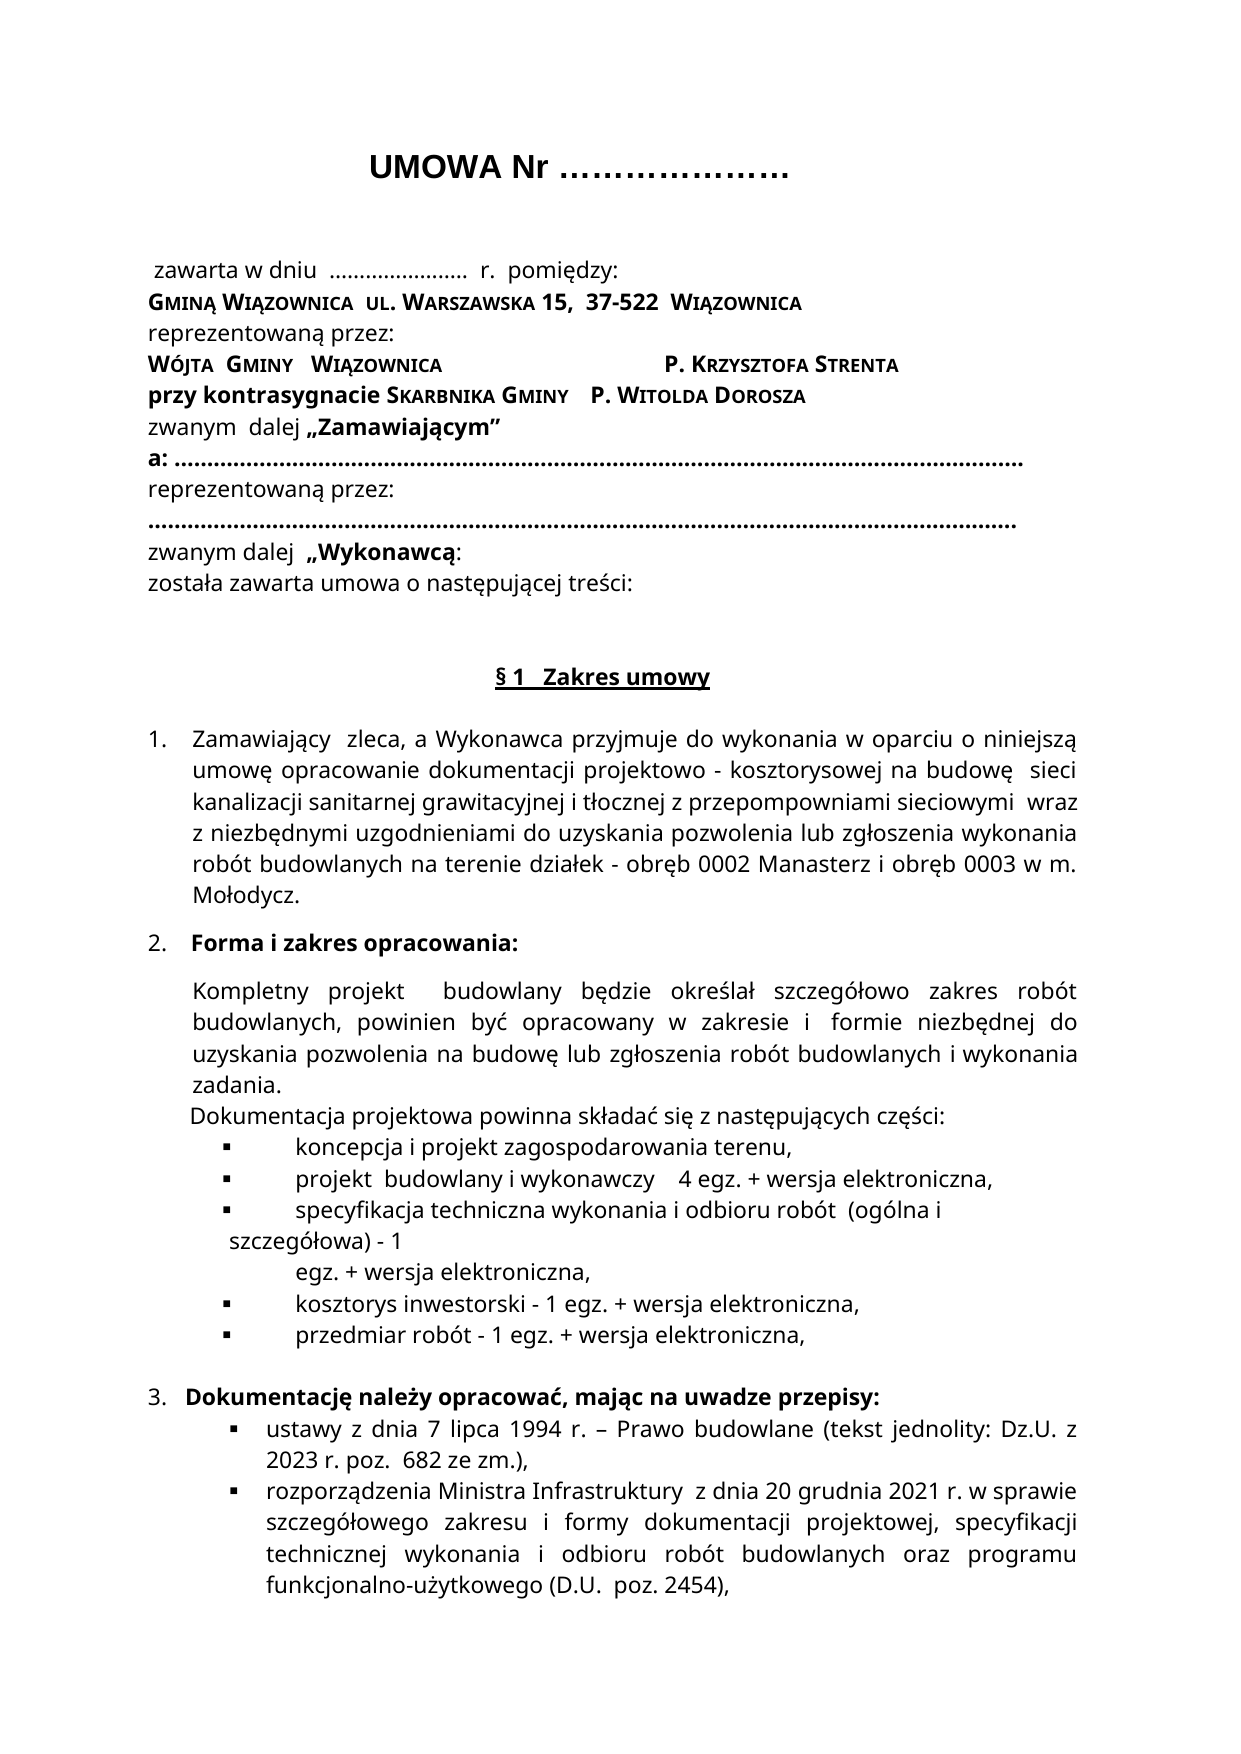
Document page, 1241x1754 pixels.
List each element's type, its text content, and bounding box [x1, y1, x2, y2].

text zwanym dalej „Zamawiającym” [148, 410, 1058, 442]
list kosztorys inwestorski - 1 egz. + wersja elektroniczna, [221, 1287, 1078, 1319]
list specyfikacja techniczna wykonania i odbioru robót (ogólna i szczegółowa) - 1 [221, 1194, 1078, 1256]
text Dokumentacja projektowa powinna składać się z następujących części: [148, 1100, 1078, 1131]
text reprezentowaną przez: [148, 473, 1058, 504]
text 2. Forma i zakres opracowania: [148, 927, 1078, 958]
text 3. Dokumentację należy opracować, mając na uwadze przepisy: [148, 1381, 1078, 1412]
text zawarta w dniu ………………….. r. pomiędzy: [148, 254, 1058, 285]
text ……………………………………………………………………………………………………………………. [148, 504, 1075, 535]
text Wójta Gminy Wiązownica P. Krzysztofa Strenta [148, 348, 1058, 379]
list rozporządzenia Ministra Infrastruktury z dnia 20 grudnia 2021 r. w sprawie szczegółowego zakresu i formy dokumentacji projektowej, specyfikacji technicznej wykonania i odbioru robót budowlanych oraz programu funkcjonalno-użytkowego (D.U. poz. 2454), [228, 1475, 1078, 1600]
list ustawy z dnia 7 lipca 1994 r. – Prawo budowlane (tekst jednolity: Dz.U. z 2023 r. poz. 682 ze zm.), [228, 1412, 1078, 1475]
text § 1 Zakres umowy [148, 660, 1058, 692]
text 1. Zamawiający zleca, a Wykonawca przyjmuje do wykonania w oparciu o niniejszą umowę opracowanie dokumentacji projektowo - kosztorysowej na budowę sieci kanalizacji sanitarnej grawitacyjnej i tłocznej z przepompowniami sieciowymi wraz z niezbędnymi uzgodnieniami do uzyskania pozwolenia lub zgłoszenia wykonania robót budowlanych na terenie działek - obręb 0002 Manasterz i obręb 0003 w m. Mołodycz. [148, 723, 1078, 910]
text została zawarta umowa o następującej treści: [148, 567, 1078, 598]
text Gminą Wiązownica ul. Warszawska 15, 37-522 Wiązownica [148, 285, 1058, 317]
text UMOWA Nr ………………… [295, 148, 1078, 186]
text Kompletny projekt budowlany będzie określał szczegółowo zakres robót budowlanych, powinien być opracowany w zakresie i formie niezbędnej do uzyskania pozwolenia na budowę lub zgłoszenia robót budowlanych i wykonania zadania. [192, 975, 1078, 1100]
text egz. + wersja elektroniczna, [229, 1256, 1078, 1287]
text zwanym dalej „Wykonawcą: [148, 535, 1058, 567]
list przedmiar robót - 1 egz. + wersja elektroniczna, [221, 1319, 1078, 1350]
text a: …………………………………………………………………………………………………………………. [148, 442, 1075, 473]
text reprezentowaną przez: [148, 317, 1058, 348]
list projekt budowlany i wykonawczy 4 egz. + wersja elektroniczna, [221, 1162, 1078, 1194]
list koncepcja i projekt zagospodarowania terenu, [221, 1131, 1078, 1162]
text przy kontrasygnacie Skarbnika Gminy P. Witolda Dorosza [148, 379, 1058, 410]
